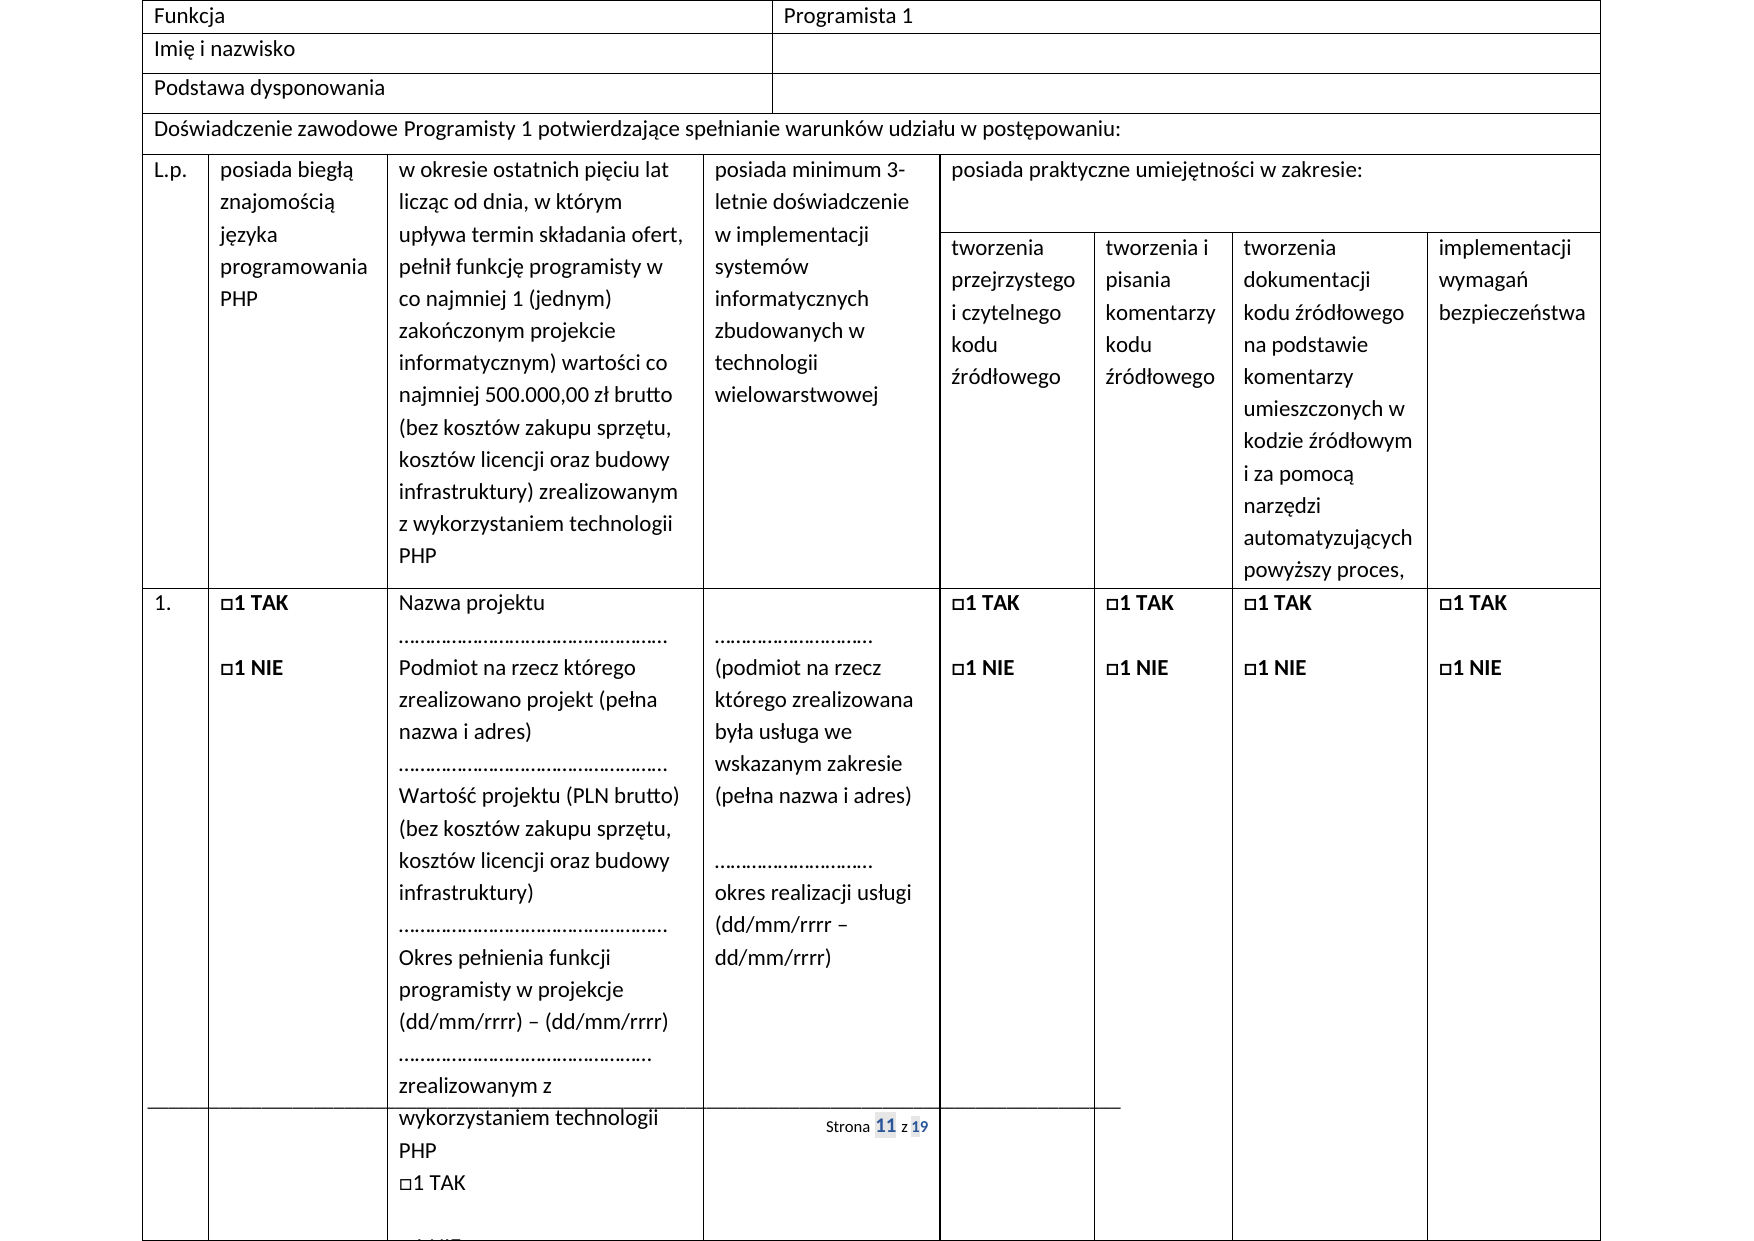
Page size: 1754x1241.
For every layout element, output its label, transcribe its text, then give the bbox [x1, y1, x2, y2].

table_cell □1 TAK □1 NIE [1095, 589, 1232, 1240]
table_cell implementacji wymagań bezpieczeństwa [1428, 233, 1600, 587]
table_cell Imię i nazwisko [143, 34, 772, 72]
table_cell posiada biegłą znajomością języka programowania PHP [209, 155, 387, 587]
table_cell □1 TAK □1 NIE [1428, 589, 1600, 1240]
table_cell □1 TAK □1 NIE [209, 589, 387, 1240]
table_cell Doświadczenie zawodowe Programisty 1 potwierdzające spełnianie warunków udziału w postępowaniu: [143, 114, 1600, 154]
table_cell tworzenia dokumentacji kodu źródłowego na podstawie komentarzy umieszczonych w kodzie źródłowym i za pomocą narzędzi automatyzujących powyższy proces, [1233, 233, 1427, 587]
table_cell tworzenia i pisania komentarzy kodu źródłowego [1095, 233, 1232, 587]
table_header Funkcja [143, 1, 772, 33]
table_cell □1 TAK □1 NIE [1233, 589, 1427, 1240]
table_cell w okresie ostatnich pięciu lat licząc od dnia, w którym upływa termin składania ofert, pełnił funkcję programisty w co najmniej 1 (jednym) zakończonym projekcie informatycznym) wartości co najmniej 500.000,00 zł brutto (bez kosztów zakupu sprzętu, kosztów licencji oraz budowy infrastruktury) zrealizowanym z wykorzystaniem technologii PHP [388, 155, 703, 587]
table_cell tworzenia przejrzystego i czytelnego kodu źródłowego [941, 233, 1094, 587]
table_cell posiada praktyczne umiejętności w zakresie: [941, 155, 1600, 232]
table_cell [143, 589, 208, 1240]
table_cell Nazwa projektu …………………………………………… Podmiot na rzecz którego zrealizowano projekt (pełna nazwa i adres) …………………………………………… Wartość projektu (PLN brutto) (bez kosztów zakupu sprzętu, kosztów licencji oraz budowy infrastruktury) …………………………………………… Okres pełnienia funkcji programisty w projekcje (dd/mm/rrrr) – (dd/mm/rrrr) ………………………………………… zrealizowanym z wykorzystaniem technologii PHP □1 TAK □1 NIE [388, 589, 703, 1240]
table_cell ………………………… (podmiot na rzecz którego zrealizowana była usługa we wskazanym zakresie (pełna nazwa i adres) ………………………… okres realizacji usługi (dd/mm/rrrr – dd/mm/rrrr) [704, 589, 939, 1240]
table_header Programista 1 [773, 1, 1600, 33]
table_cell [773, 74, 1600, 113]
table_cell posiada minimum 3-letnie doświadczenie w implementacji systemów informatycznych zbudowanych w technologii wielowarstwowej [704, 155, 939, 587]
table_cell □1 TAK □1 NIE [941, 589, 1094, 1240]
table_cell [773, 34, 1600, 72]
table_cell Podstawa dysponowania [143, 74, 772, 113]
table_cell L.p. [143, 155, 208, 587]
